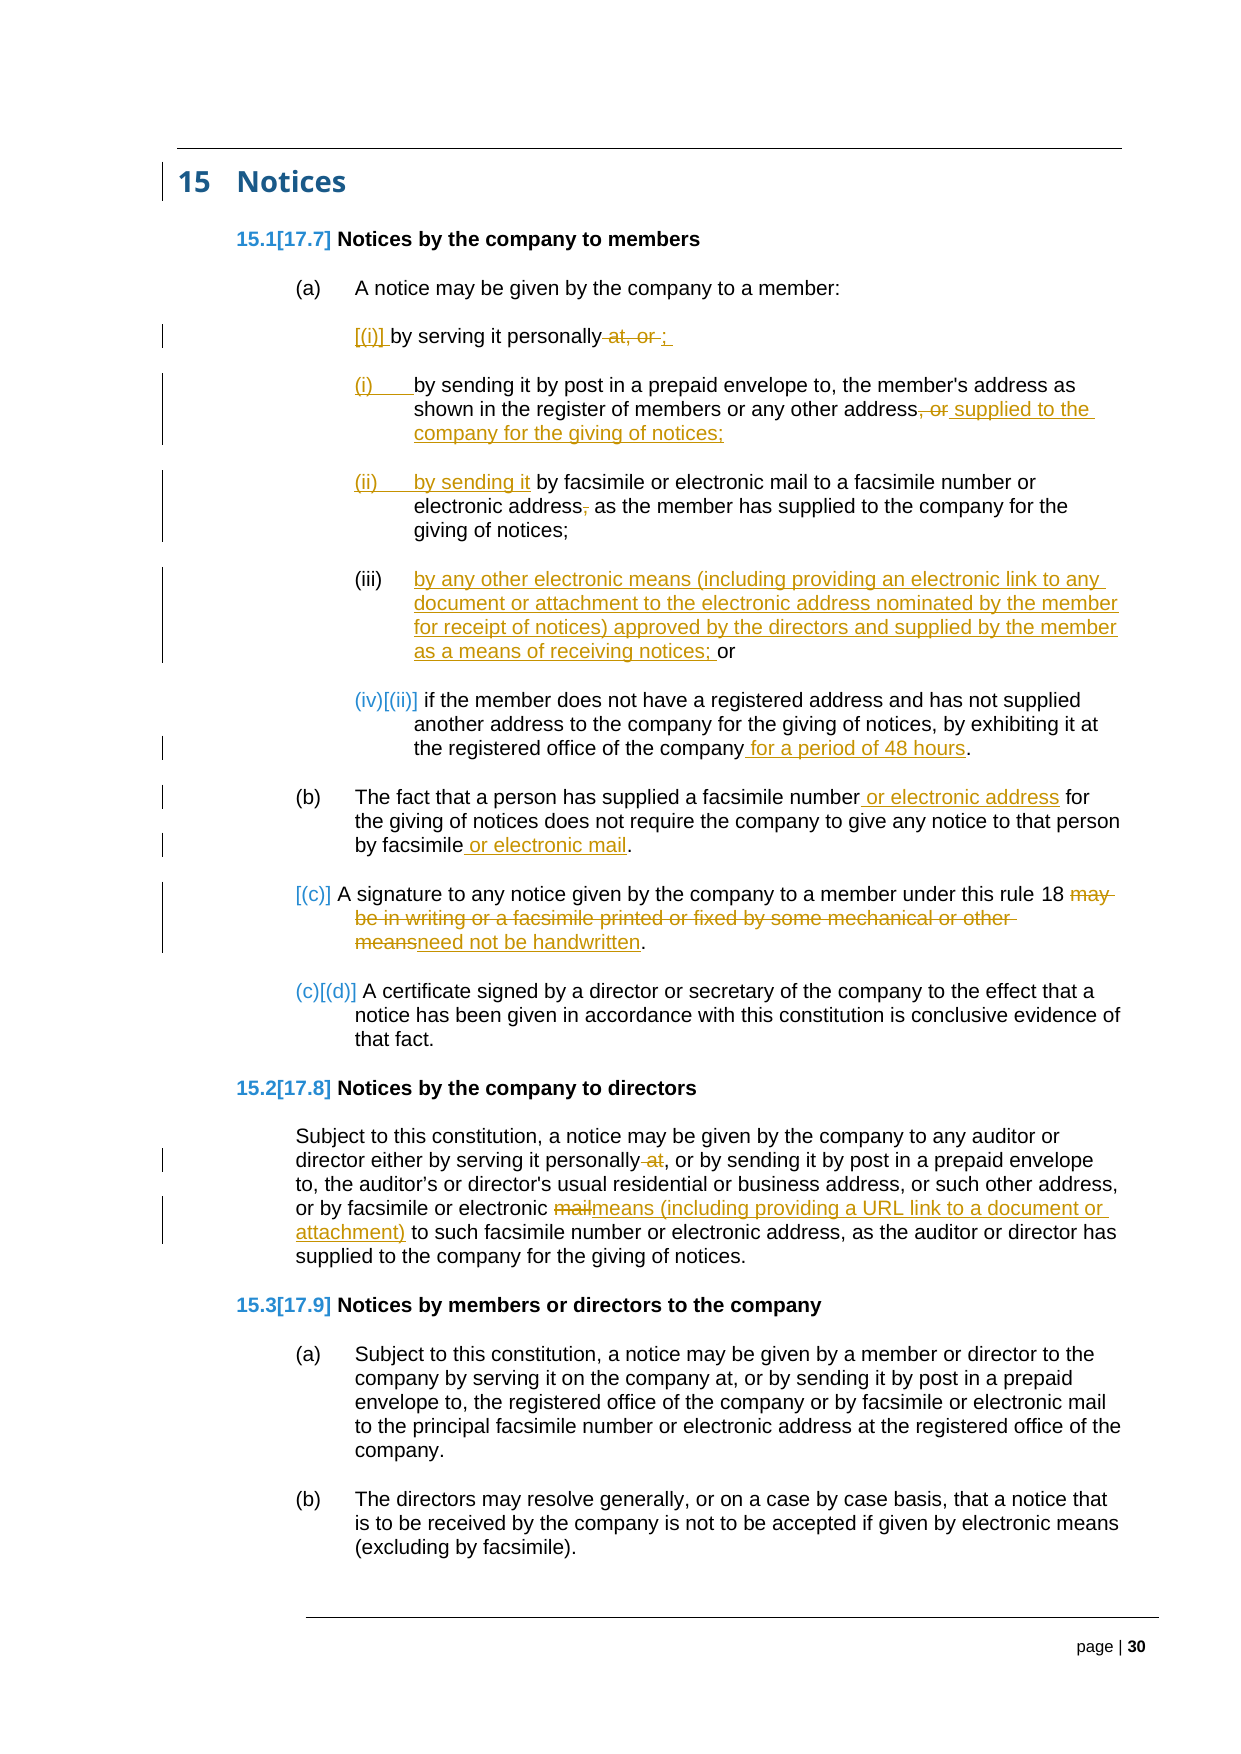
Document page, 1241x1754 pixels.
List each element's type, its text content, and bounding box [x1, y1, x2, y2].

subtitle Notices by members or directors to the company [236, 1293, 1122, 1317]
subtitle Subject to this constitution, a notice may be given by a member or director to the company by serving it on the company at, or by sending it by post in a prepaid envelope to, the registered office of the company or by facsimile or electronic mail to the principal facsimile number or electronic address at the registered office of the company. [295, 1342, 1122, 1462]
subtitle Notices by the company to members [236, 226, 1122, 250]
subtitle by facsimile or electronic mail to a facsimile number or electronic address as the member has supplied to the company for the giving of notices; [354, 470, 1122, 542]
subtitle Notices [177, 149, 1122, 201]
subtitle The directors may resolve generally, or on a case by case basis, that a notice that is to be received by the company is not to be accepted if given by electronic means (excluding by facsimile). [295, 1487, 1122, 1559]
subtitle A signature to any notice given by the company to a member under this rule 17 . [295, 882, 1122, 953]
text Subject to this constitution, a notice may be given by the company to any auditor or director either by serving it personally, or by sending it by post in a prepaid envelope to, the auditor’s or director's usual residential or business address, or such other address, or by facsimile or electronic to such facsimile number or electronic address, as the auditor or director has supplied to the company for the giving of notices. [295, 1124, 1122, 1268]
subtitle A certificate signed by a director or secretary of the company to the effect that a notice has been given in accordance with this constitution is conclusive evidence of that fact. [295, 978, 1122, 1050]
subtitle Notices by the company to directors [236, 1075, 1122, 1099]
subtitle The fact that a person has supplied a facsimile number for the giving of notices does not require the company to give any notice to that person by facsimile. [295, 785, 1122, 857]
subtitle or [354, 567, 1122, 663]
subtitle by serving it personally [354, 324, 1122, 348]
subtitle A notice may be given by the company to a member: [295, 275, 1122, 299]
subtitle if the member does not have a registered address and has not supplied another address to the company for the giving of notices, by exhibiting it at the registered office of the company. [354, 688, 1122, 760]
subtitle by sending it by post in a prepaid envelope to, the member's address as shown in the register of members or any other address [354, 373, 1122, 445]
